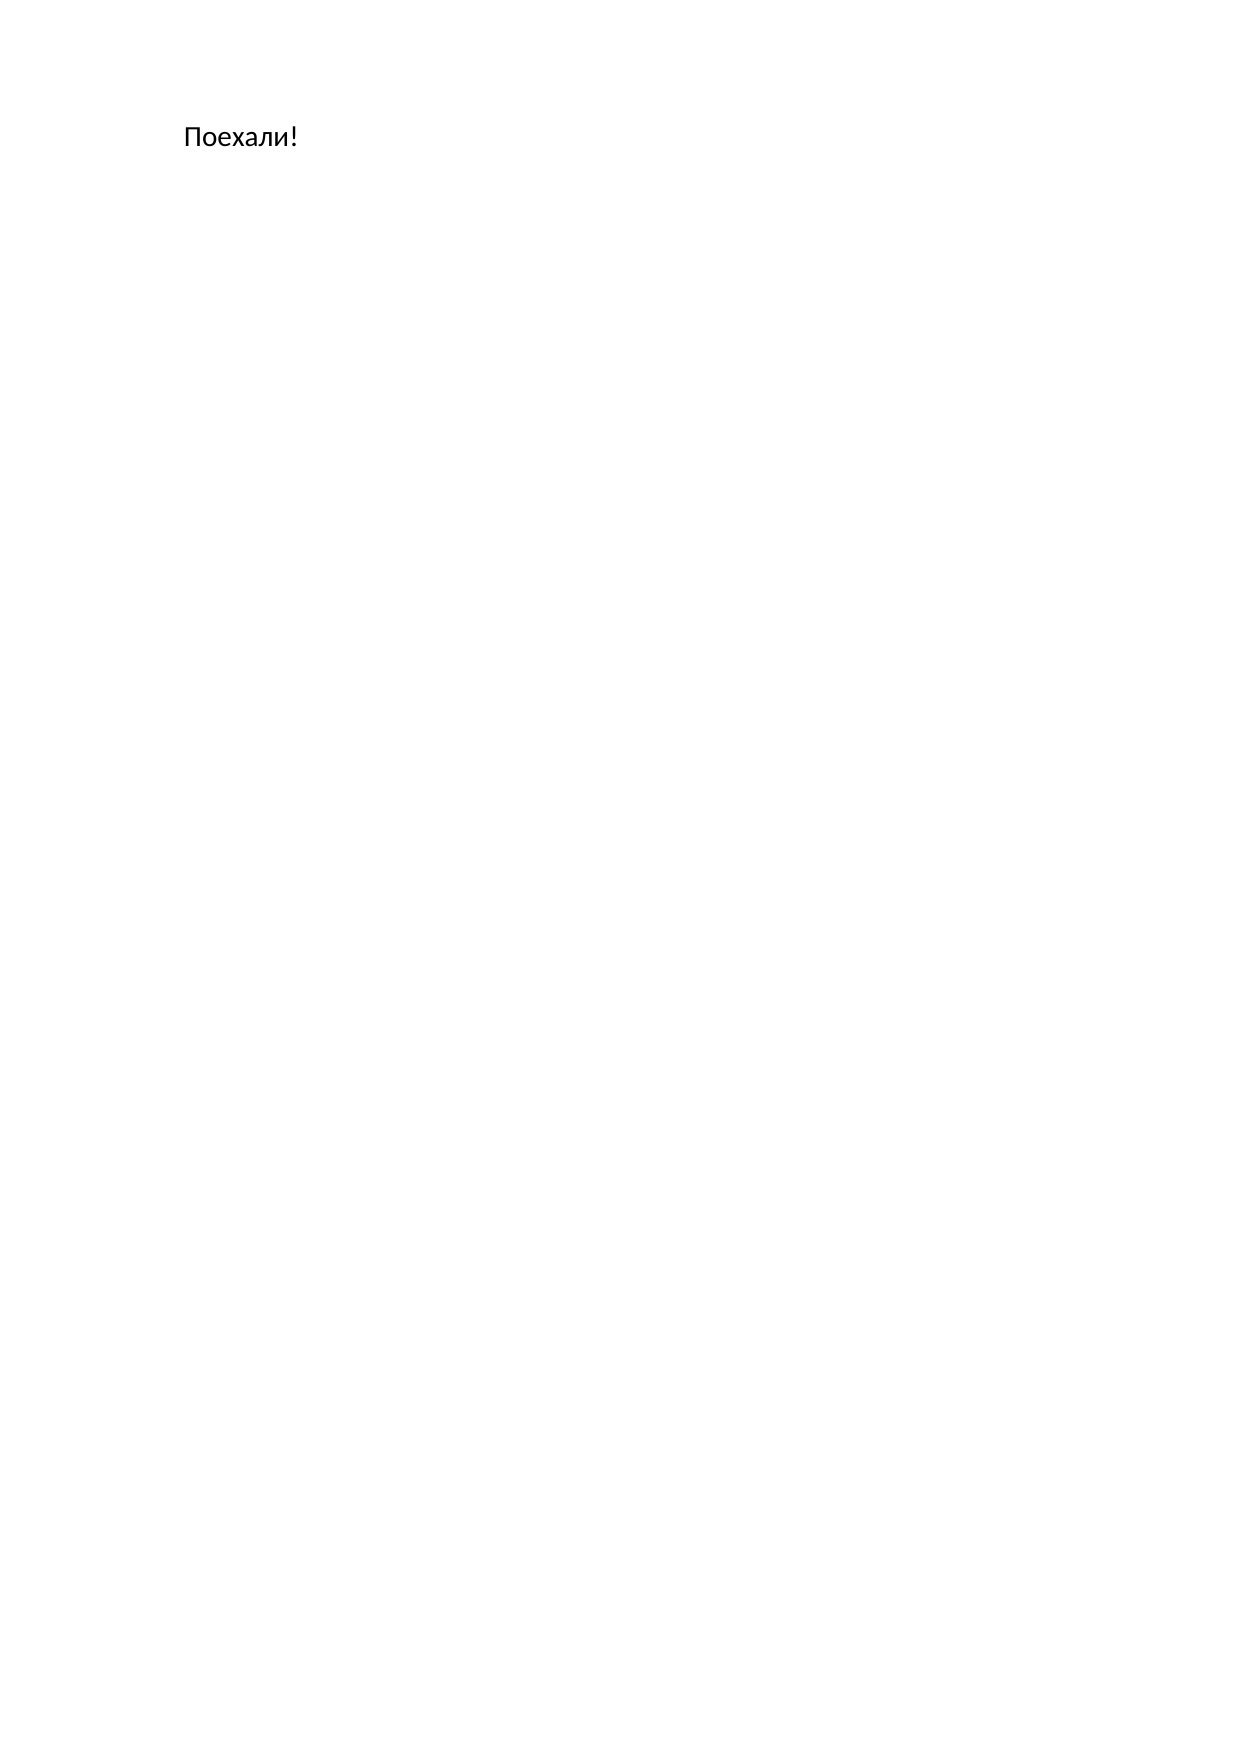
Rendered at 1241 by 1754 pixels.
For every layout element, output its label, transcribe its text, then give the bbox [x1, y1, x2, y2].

text Поехали! [177, 118, 1152, 154]
